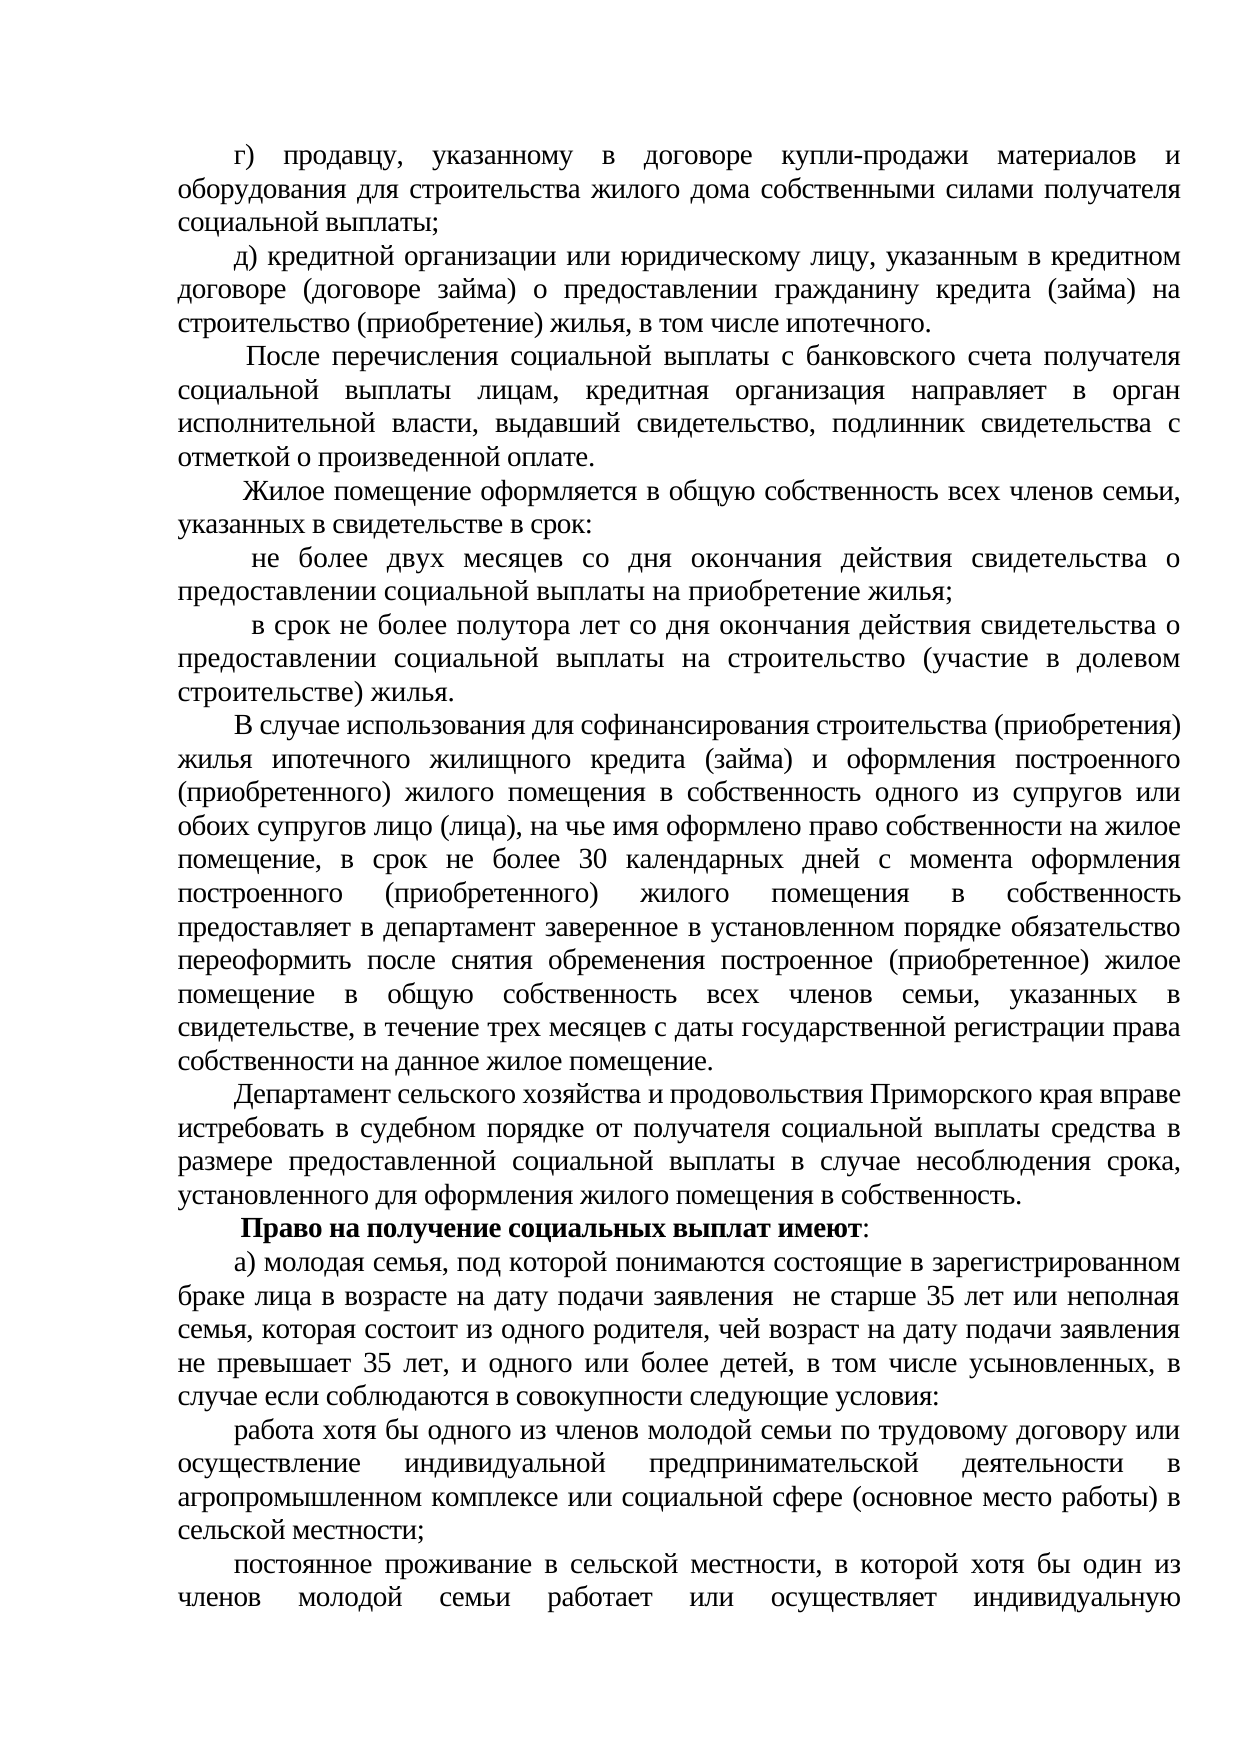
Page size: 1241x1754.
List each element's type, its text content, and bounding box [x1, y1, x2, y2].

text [177, 1546, 1181, 1613]
text г) продавцу, указанному в договоре купли-продажи материалов и оборудования для строительства жилого дома собственными силами получателя социальной выплаты; [177, 137, 1181, 238]
text После перечисления социальной выплаты с банковского счета получателя социальной выплаты лицам, кредитная организация направляет в орган исполнительной власти, выдавший свидетельство, подлинник свидетельства с отметкой о произведенной оплате. [177, 338, 1181, 473]
text работа хотя бы одного из членов молодой семьи по трудовому договору или осуществление индивидуальной предпринимательской деятельности в агропромышленном комплексе или социальной сфере (основное место работы) в сельской местности; [177, 1412, 1181, 1546]
text Жилое помещение оформляется в общую собственность всех членов семьи, указанных в свидетельстве в срок: [177, 473, 1181, 540]
text Право на получение социальных выплат имеют: [177, 1211, 1181, 1244]
text а) молодая семья, под которой понимаются состоящие в зарегистрированном браке лица в возрасте на дату подачи заявления не старше 35 лет или неполная семья, которая состоит из одного родителя, чей возраст на дату подачи заявления не превышает 35 лет, и одного или более детей, в том числе усыновленных, в случае если соблюдаются в совокупности следующие условия: [177, 1244, 1181, 1412]
text д) кредитной организации или юридическому лицу, указанным в кредитном договоре (договоре займа) о предоставлении гражданину кредита (займа) на строительство (приобретение) жилья, в том числе ипотечного. [177, 238, 1181, 338]
text Департамент сельского хозяйства и продовольствия Приморского края вправе истребовать в судебном порядке от получателя социальной выплаты средства в размере предоставленной социальной выплаты в случае несоблюдения срока, установленного для оформления жилого помещения в собственность. [177, 1076, 1181, 1211]
text В случае использования для софинансирования строительства (приобретения) жилья ипотечного жилищного кредита (займа) и оформления построенного (приобретенного) жилого помещения в собственность одного из супругов или обоих супругов лицо (лица), на чье имя оформлено право собственности на жилое помещение, в срок не более 30 календарных дней с момента оформления построенного (приобретенного) жилого помещения в собственность предоставляет в департамент заверенное в установленном порядке обязательство переоформить после снятия обременения построенное (приобретенное) жилое помещение в общую собственность всех членов семьи, указанных в свидетельстве, в течение трех месяцев с даты государственной регистрации права собственности на данное жилое помещение. [177, 707, 1181, 1076]
text не более двух месяцев со дня окончания действия свидетельства о предоставлении социальной выплаты на приобретение жилья; [177, 540, 1181, 607]
text в срок не более полутора лет со дня окончания действия свидетельства о предоставлении социальной выплаты на строительство (участие в долевом строительстве) жилья. [177, 607, 1181, 707]
